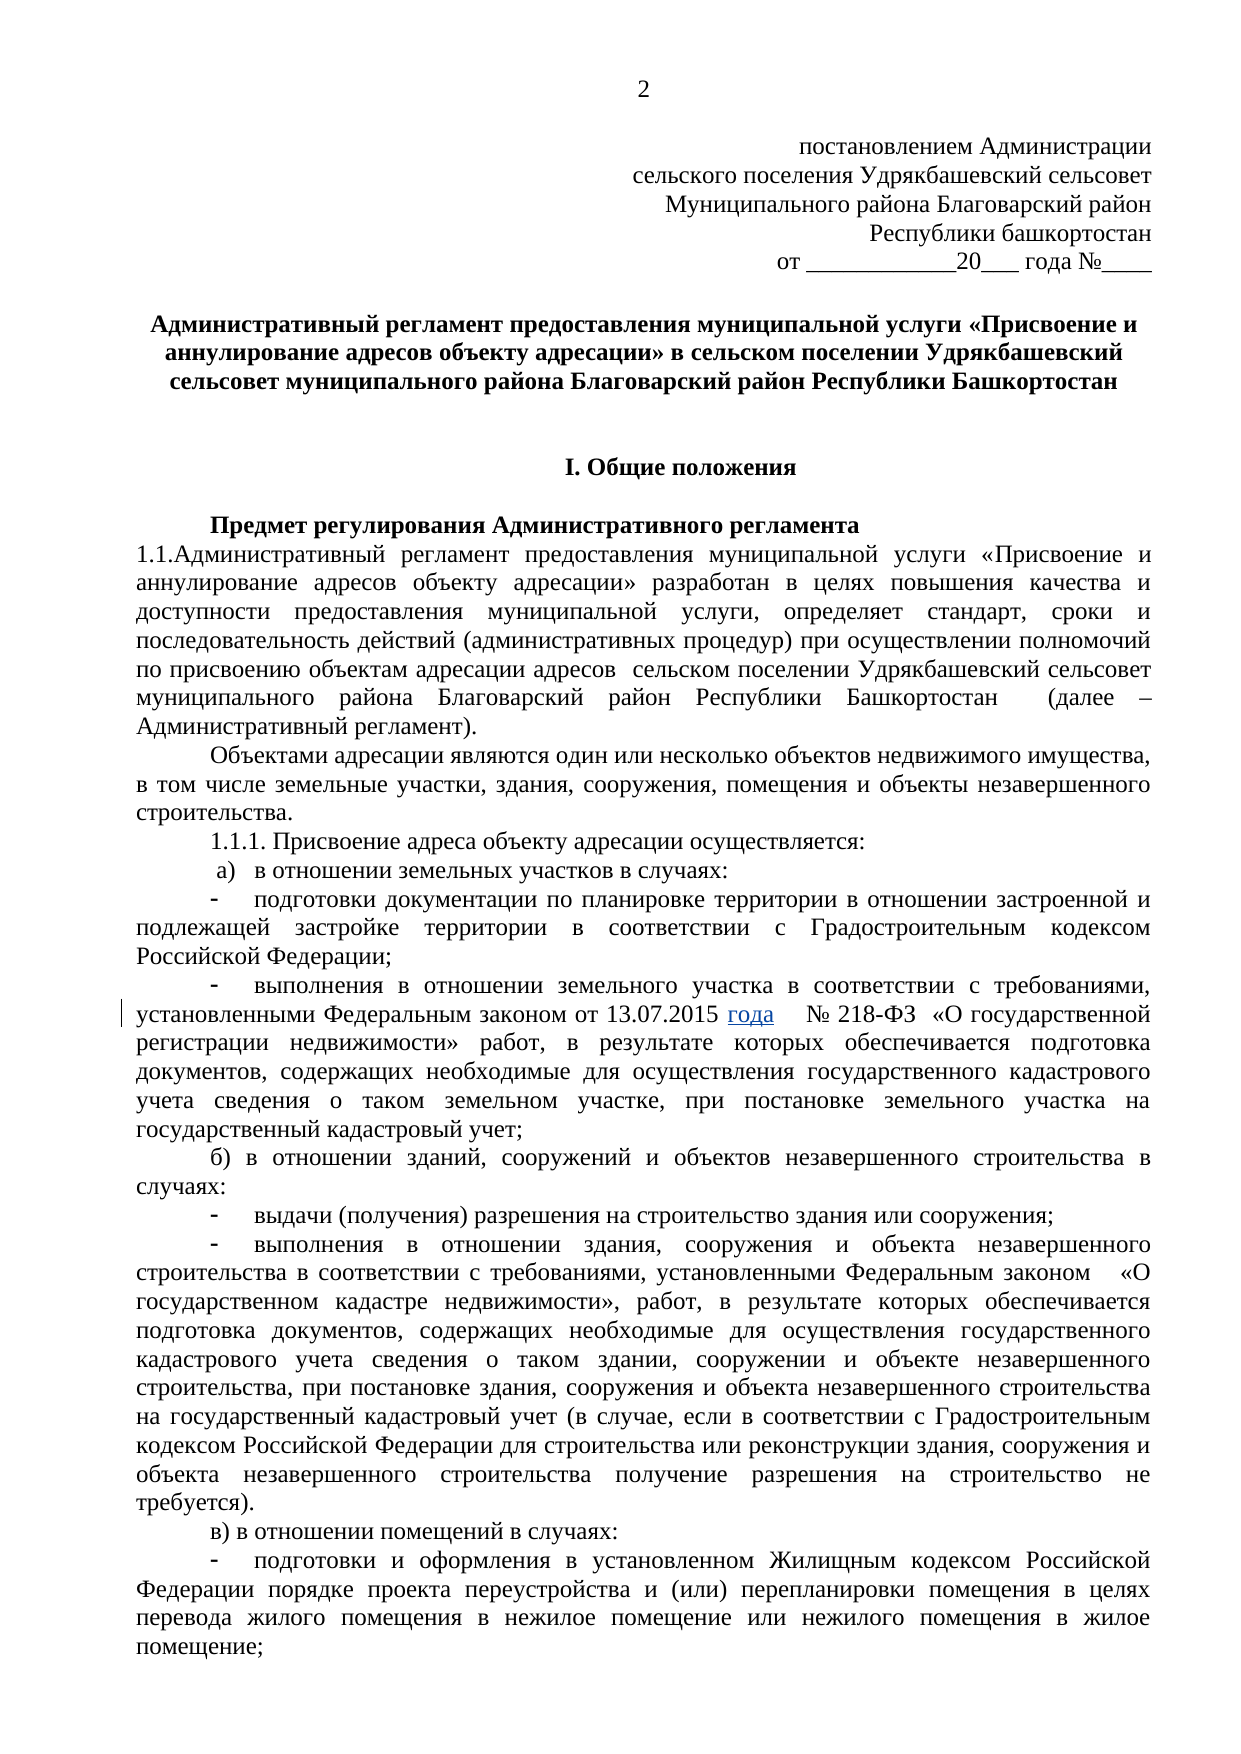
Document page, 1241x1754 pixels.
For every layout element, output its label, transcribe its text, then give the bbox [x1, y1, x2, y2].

text в) в отношении помещений в случаях: [136, 1516, 1152, 1545]
text б) в отношении зданий, сооружений и объектов незавершенного строительства в случаях: [136, 1142, 1152, 1200]
text Предмет регулирования Административного регламента [136, 510, 1152, 539]
text Административный регламент предоставления муниципальной услуги «Присвоение и аннулирование адресов объекту адресации» в сельском поселении Удрякбашевский сельсовет муниципального района Благоварский район Республики Башкортостан [136, 309, 1152, 395]
text Муниципального района Благоварский район [136, 189, 1152, 218]
text сельского поселения Удрякбашевский сельсовет [136, 160, 1152, 189]
text постановлением Администрации [136, 131, 1152, 160]
text 1.1.1. Присвоение адреса объекту адресации осуществляется: [136, 826, 1152, 855]
text от ____________20___ года №____ [136, 246, 1152, 275]
text I. Общие положения [136, 452, 1152, 481]
text 1.1.Административный регламент предоставления муниципальной услуги «Присвоение и аннулирование адресов объекту адресации» разработан в целях повышения качества и доступности предоставления муниципальной услуги, определяет стандарт, сроки и последовательность действий (административных процедур) при осуществлении полномочий по присвоению объектам адресации адресов сельском поселении Удрякбашевский сельсовет муниципального района Благоварский район Республики Башкортостан (далее – Административный регламент). [136, 539, 1152, 740]
list подготовки и оформления в установленном Жилищным кодексом Российской Федерации порядке проекта переустройства и (или) перепланировки помещения в целях перевода жилого помещения в нежилое помещение или нежилого помещения в жилое помещение; [136, 1545, 1152, 1660]
list выдачи (получения) разрешения на строительство здания или сооружения; [136, 1200, 1152, 1229]
text Объектами адресации являются один или несколько объектов недвижимого имущества, в том числе земельные участки, здания, сооружения, помещения и объекты незавершенного строительства. [136, 740, 1152, 826]
text Республики башкортостан [136, 218, 1152, 246]
list выполнения в отношении здания, сооружения и объекта незавершенного строительства в соответствии с требованиями, установленными Федеральным законом «О государственном кадастре недвижимости», работ, в результате которых обеспечивается подготовка документов, содержащих необходимые для осуществления государственного кадастрового учета сведения о таком здании, сооружении и объекте незавершенного строительства, при постановке здания, сооружения и объекта незавершенного строительства на государственный кадастровый учет (в случае, если в соответствии с Градостроительным кодексом Российской Федерации для строительства или реконструкции здания, сооружения и объекта незавершенного строительства получение разрешения на строительство не требуется). [136, 1229, 1152, 1516]
list подготовки документации по планировке территории в отношении застроенной и подлежащей застройке территории в соответствии с Градостроительным кодексом Российской Федерации; [136, 884, 1152, 970]
text а) в отношении земельных участков в случаях: [136, 855, 1152, 884]
list выполнения в отношении земельного участка в соответствии с требованиями, установленными Федеральным законом от 13.07.2015 № 218-ФЗ «О государственной регистрации недвижимости» работ, в результате которых обеспечивается подготовка документов, содержащих необходимые для осуществления государственного кадастрового учета сведения о таком земельном участке, при постановке земельного участка на государственный кадастровый учет; [136, 970, 1152, 1142]
